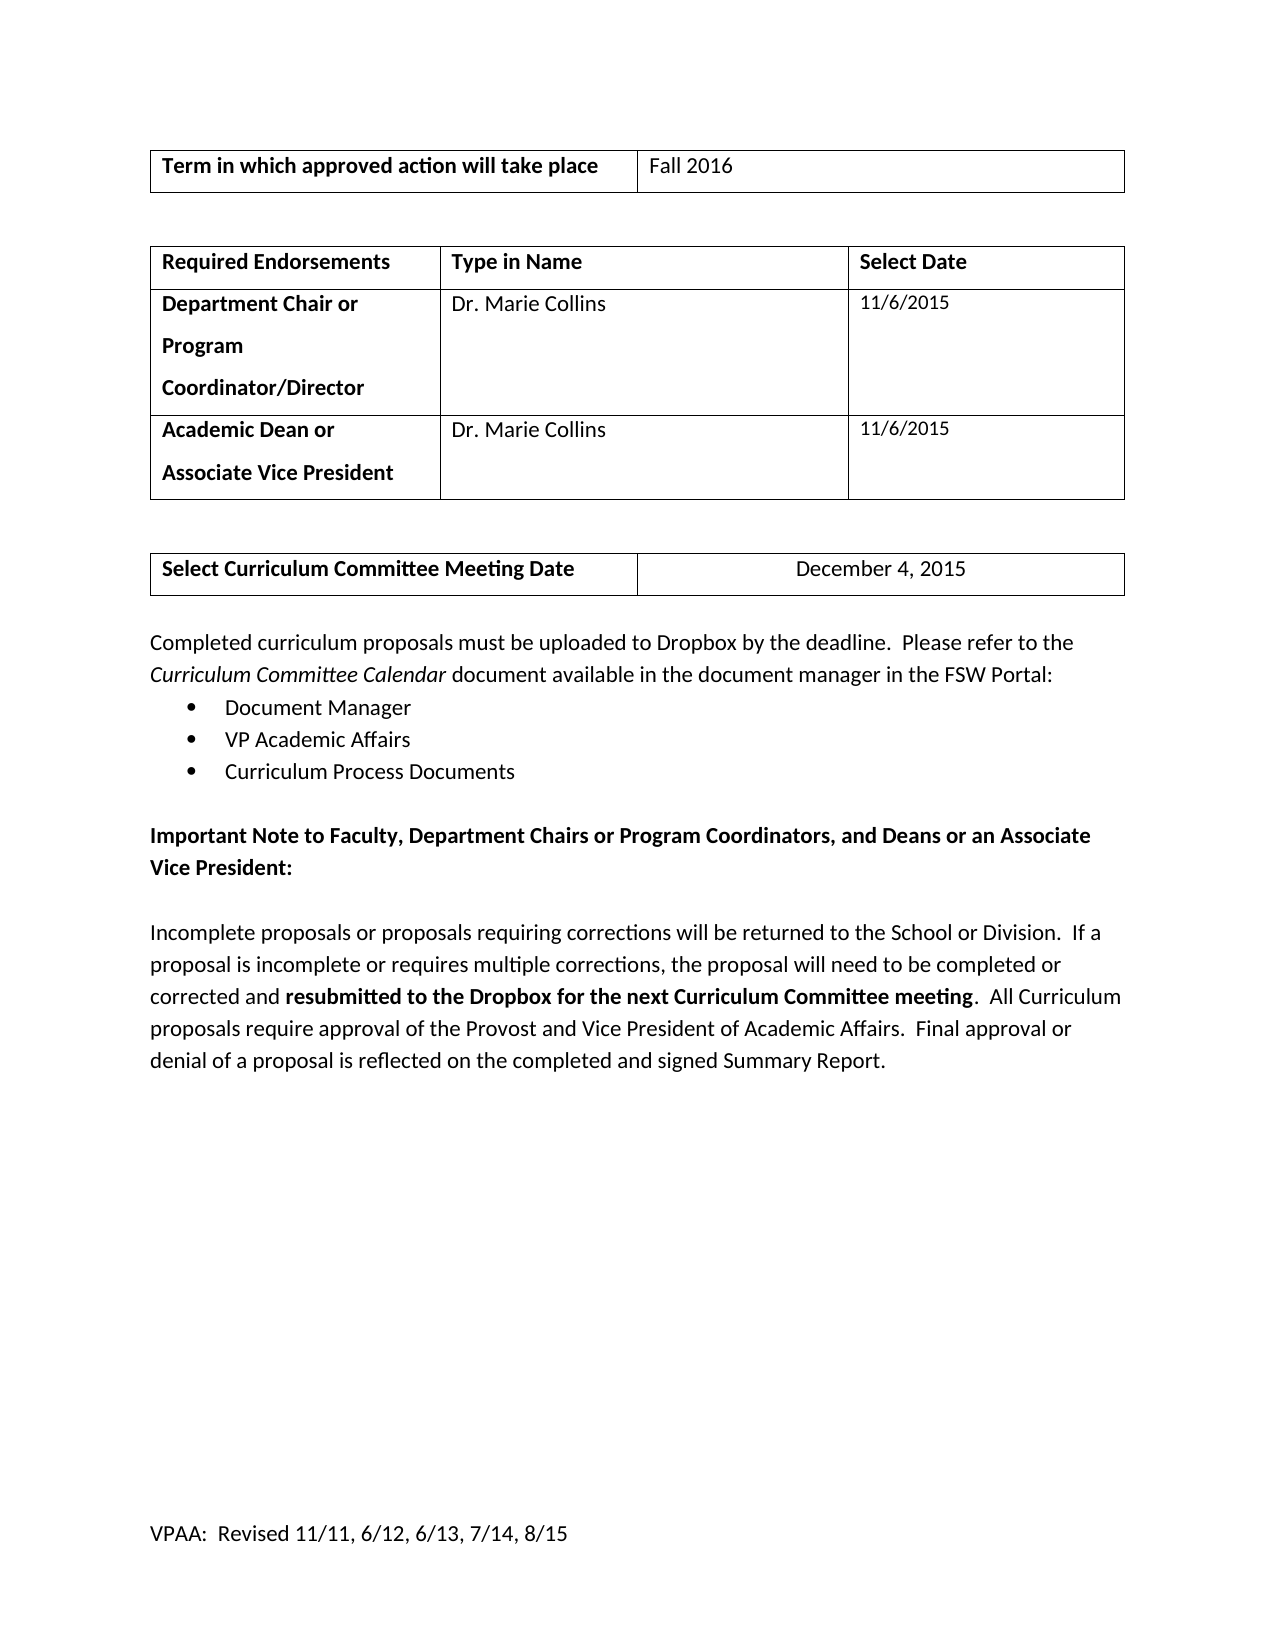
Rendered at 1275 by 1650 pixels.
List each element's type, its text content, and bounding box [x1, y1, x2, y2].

table_cell Dr. Marie Collins [441, 290, 848, 414]
table_header Type in Name [441, 247, 848, 288]
text Important Note to Faculty, Department Chairs or Program Coordinators, and Deans or an Associate Vice President: [150, 821, 1125, 882]
text Incomplete proposals or proposals requiring corrections will be returned to the School or Division. If a proposal is incomplete or requires multiple corrections, the proposal will need to be completed or corrected and resubmitted to the Dropbox for the next Curriculum Committee meeting. All Curriculum proposals require approval of the Provost and Vice President of Academic Affairs. Final approval or denial of a proposal is reflected on the completed and signed Summary Report. [150, 918, 1125, 1075]
list VP Academic Affairs [187, 725, 1125, 753]
table_header Term in which approved action will take place [151, 151, 637, 192]
table_header Required Endorsements [151, 247, 440, 288]
table_cell Dr. Marie Collins [441, 416, 848, 499]
list Curriculum Process Documents [187, 757, 1125, 785]
table_header Select Curriculum Committee Meeting Date [151, 554, 637, 595]
table_header Select Date [849, 247, 1124, 288]
text Completed curriculum proposals must be uploaded to Dropbox by the deadline. Please refer to the Curriculum Committee Calendar document available in the document manager in the FSW Portal: [150, 628, 1125, 688]
table_cell Academic Dean or Associate Vice President [151, 416, 440, 499]
list Document Manager [187, 693, 1125, 721]
table_cell Department Chair or Program Coordinator/Director [151, 290, 440, 414]
